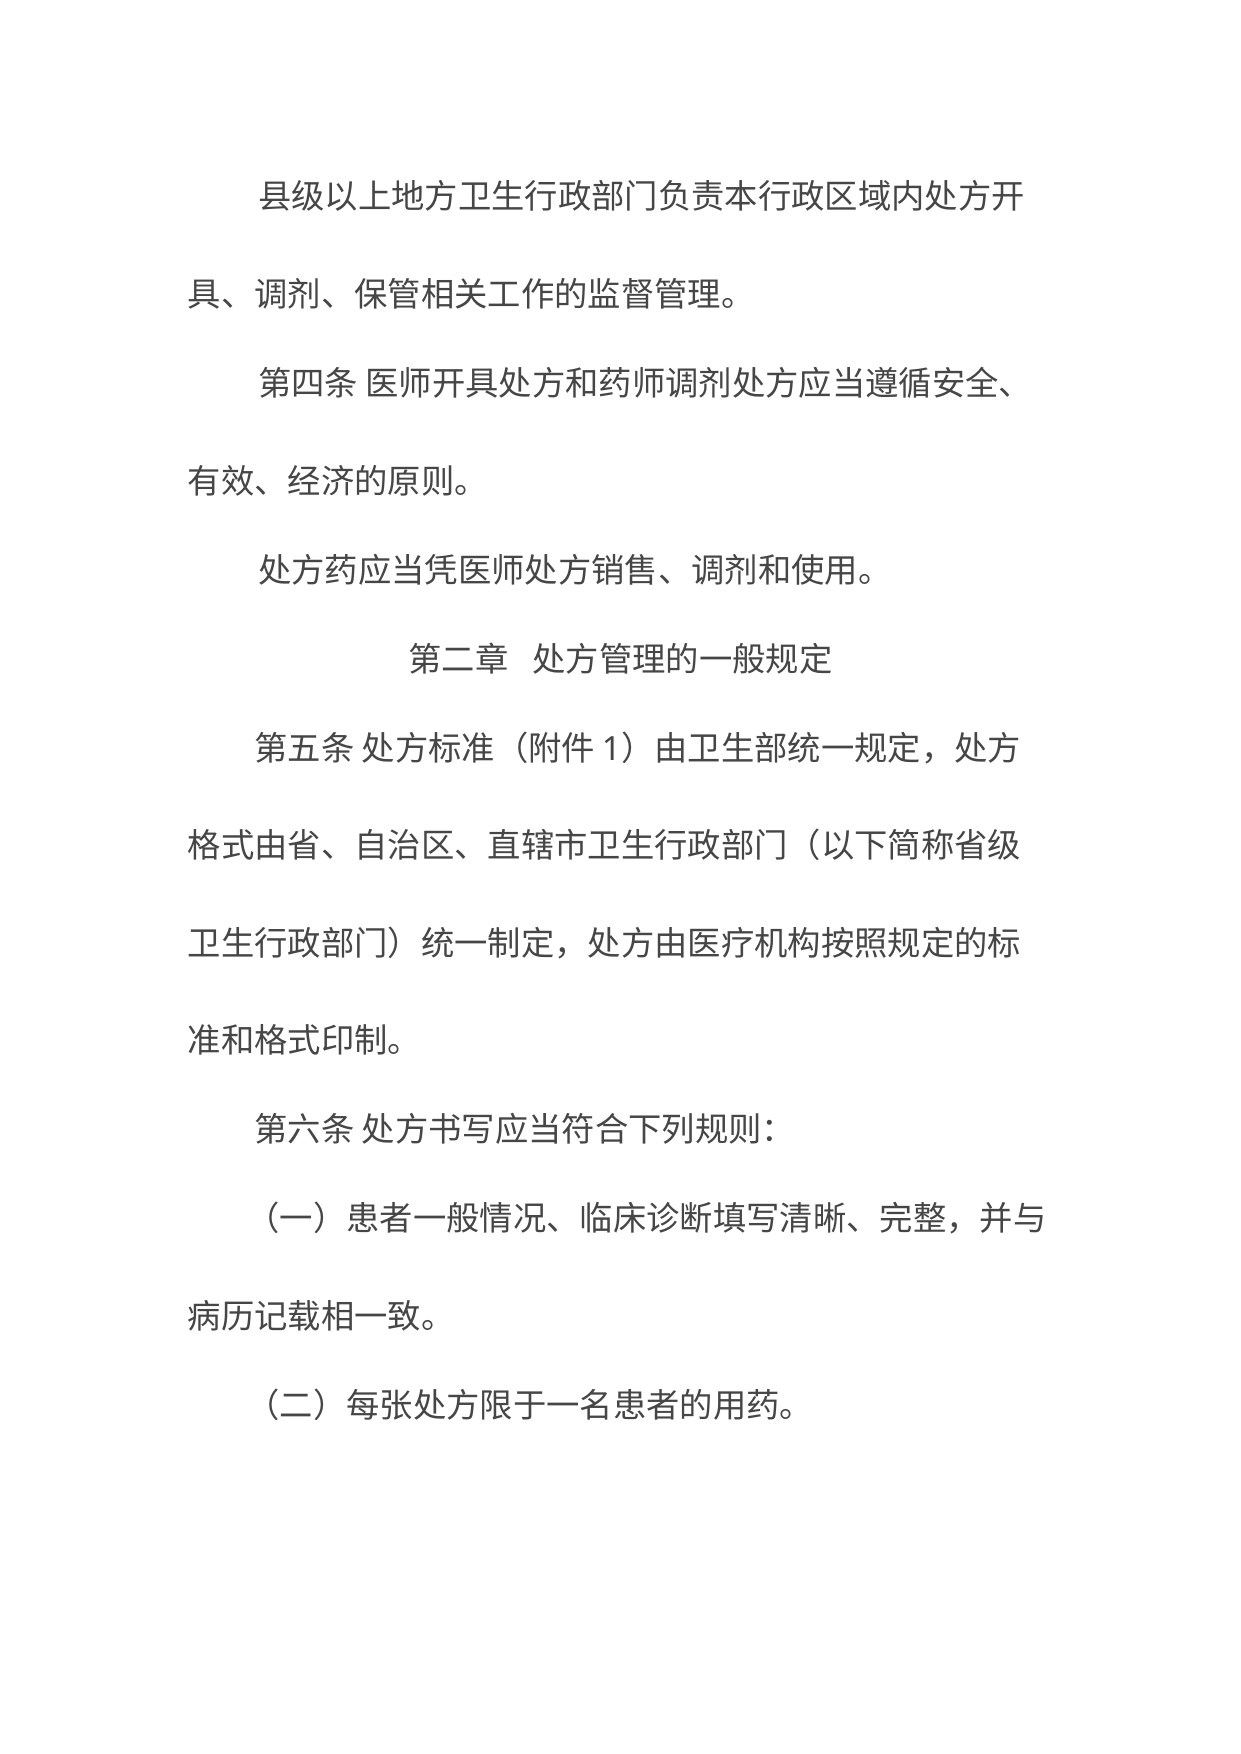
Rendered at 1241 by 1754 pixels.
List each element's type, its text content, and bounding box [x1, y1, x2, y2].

text （二）每张处方限于一名患者的用药。 [187, 1370, 1053, 1435]
text 第四条 医师开具处方和药师调剂处方应当遵循安全、有效、经济的原则。 [187, 348, 1053, 511]
text （一）患者一般情况、临床诊断填写清晰、完整，并与病历记载相一致。 [187, 1184, 1053, 1346]
text 县级以上地方卫生行政部门负责本行政区域内处方开具、调剂、保管相关工作的监督管理。 [187, 162, 1053, 324]
text 第六条 处方书写应当符合下列规则： [187, 1095, 1053, 1160]
text 处方药应当凭医师处方销售、调剂和使用。 [187, 535, 1053, 600]
text 第五条 处方标准（附件1）由卫生部统一规定，处方格式由省、自治区、直辖市卫生行政部门（以下简称省级卫生行政部门）统一制定，处方由医疗机构按照规定的标准和格式印制。 [187, 713, 1053, 1071]
text 第二章 处方管理的一般规定 [187, 624, 1053, 689]
